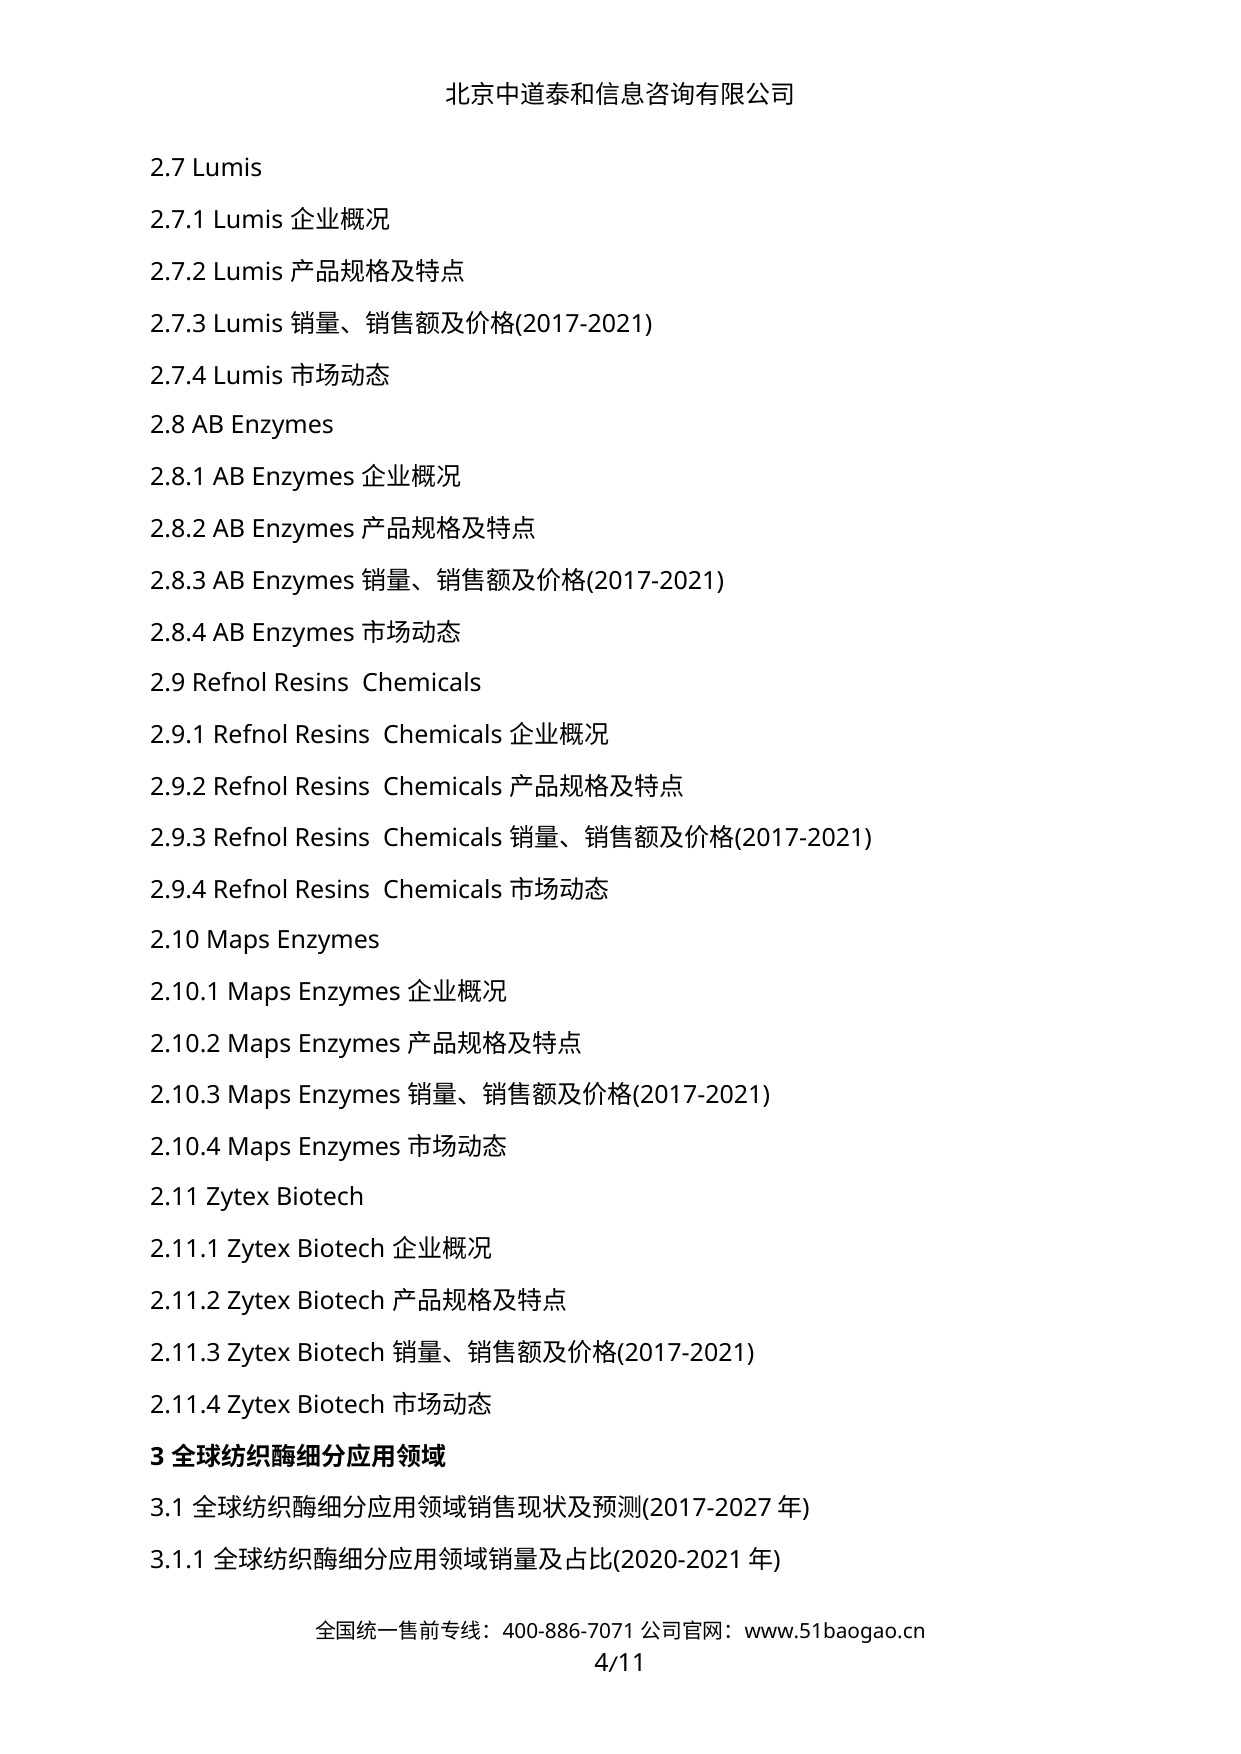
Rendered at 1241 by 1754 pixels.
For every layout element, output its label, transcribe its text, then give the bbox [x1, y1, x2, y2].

text 3 全球纺织酶细分应用领域 [150, 1436, 1090, 1472]
text 2.7.2 Lumis 产品规格及特点 [150, 252, 1090, 288]
text 2.8.1 AB Enzymes 企业概况 [150, 457, 1090, 493]
text 2.7.3 Lumis 销量、销售额及价格(2017-2021) [150, 303, 1090, 340]
text 2.10.1 Maps Enzymes 企业概况 [150, 971, 1090, 1007]
text 2.8 AB Enzymes [150, 407, 1090, 441]
text 2.11 Zytex Biotech [150, 1179, 1090, 1213]
text 2.10.2 Maps Enzymes 产品规格及特点 [150, 1023, 1090, 1059]
text 2.11.4 Zytex Biotech 市场动态 [150, 1384, 1090, 1420]
text 2.10.3 Maps Enzymes 销量、销售额及价格(2017-2021) [150, 1075, 1090, 1111]
text 2.8.2 AB Enzymes 产品规格及特点 [150, 509, 1090, 545]
text 3.1.1 全球纺织酶细分应用领域销量及占比(2020-2021年) [150, 1540, 1090, 1576]
text 2.10 Maps Enzymes [150, 922, 1090, 956]
text 2.8.4 AB Enzymes 市场动态 [150, 612, 1090, 649]
text 2.11.2 Zytex Biotech 产品规格及特点 [150, 1280, 1090, 1317]
text 2.7.1 Lumis 企业概况 [150, 200, 1090, 236]
text 2.7.4 Lumis 市场动态 [150, 355, 1090, 392]
text 2.9.3 Refnol Resins Chemicals 销量、销售额及价格(2017-2021) [150, 818, 1090, 854]
text 3.1 全球纺织酶细分应用领域销售现状及预测(2017-2027年) [150, 1488, 1090, 1524]
text 2.10.4 Maps Enzymes 市场动态 [150, 1127, 1090, 1163]
text 2.11.1 Zytex Biotech 企业概况 [150, 1228, 1090, 1265]
text 2.9 Refnol Resins Chemicals [150, 664, 1090, 698]
text 2.9.4 Refnol Resins Chemicals 市场动态 [150, 870, 1090, 906]
text 2.8.3 AB Enzymes 销量、销售额及价格(2017-2021) [150, 561, 1090, 597]
text 2.9.1 Refnol Resins Chemicals 企业概况 [150, 714, 1090, 750]
text 2.11.3 Zytex Biotech 销量、销售额及价格(2017-2021) [150, 1332, 1090, 1368]
text 2.9.2 Refnol Resins Chemicals 产品规格及特点 [150, 766, 1090, 802]
text 2.7 Lumis [150, 150, 1090, 184]
